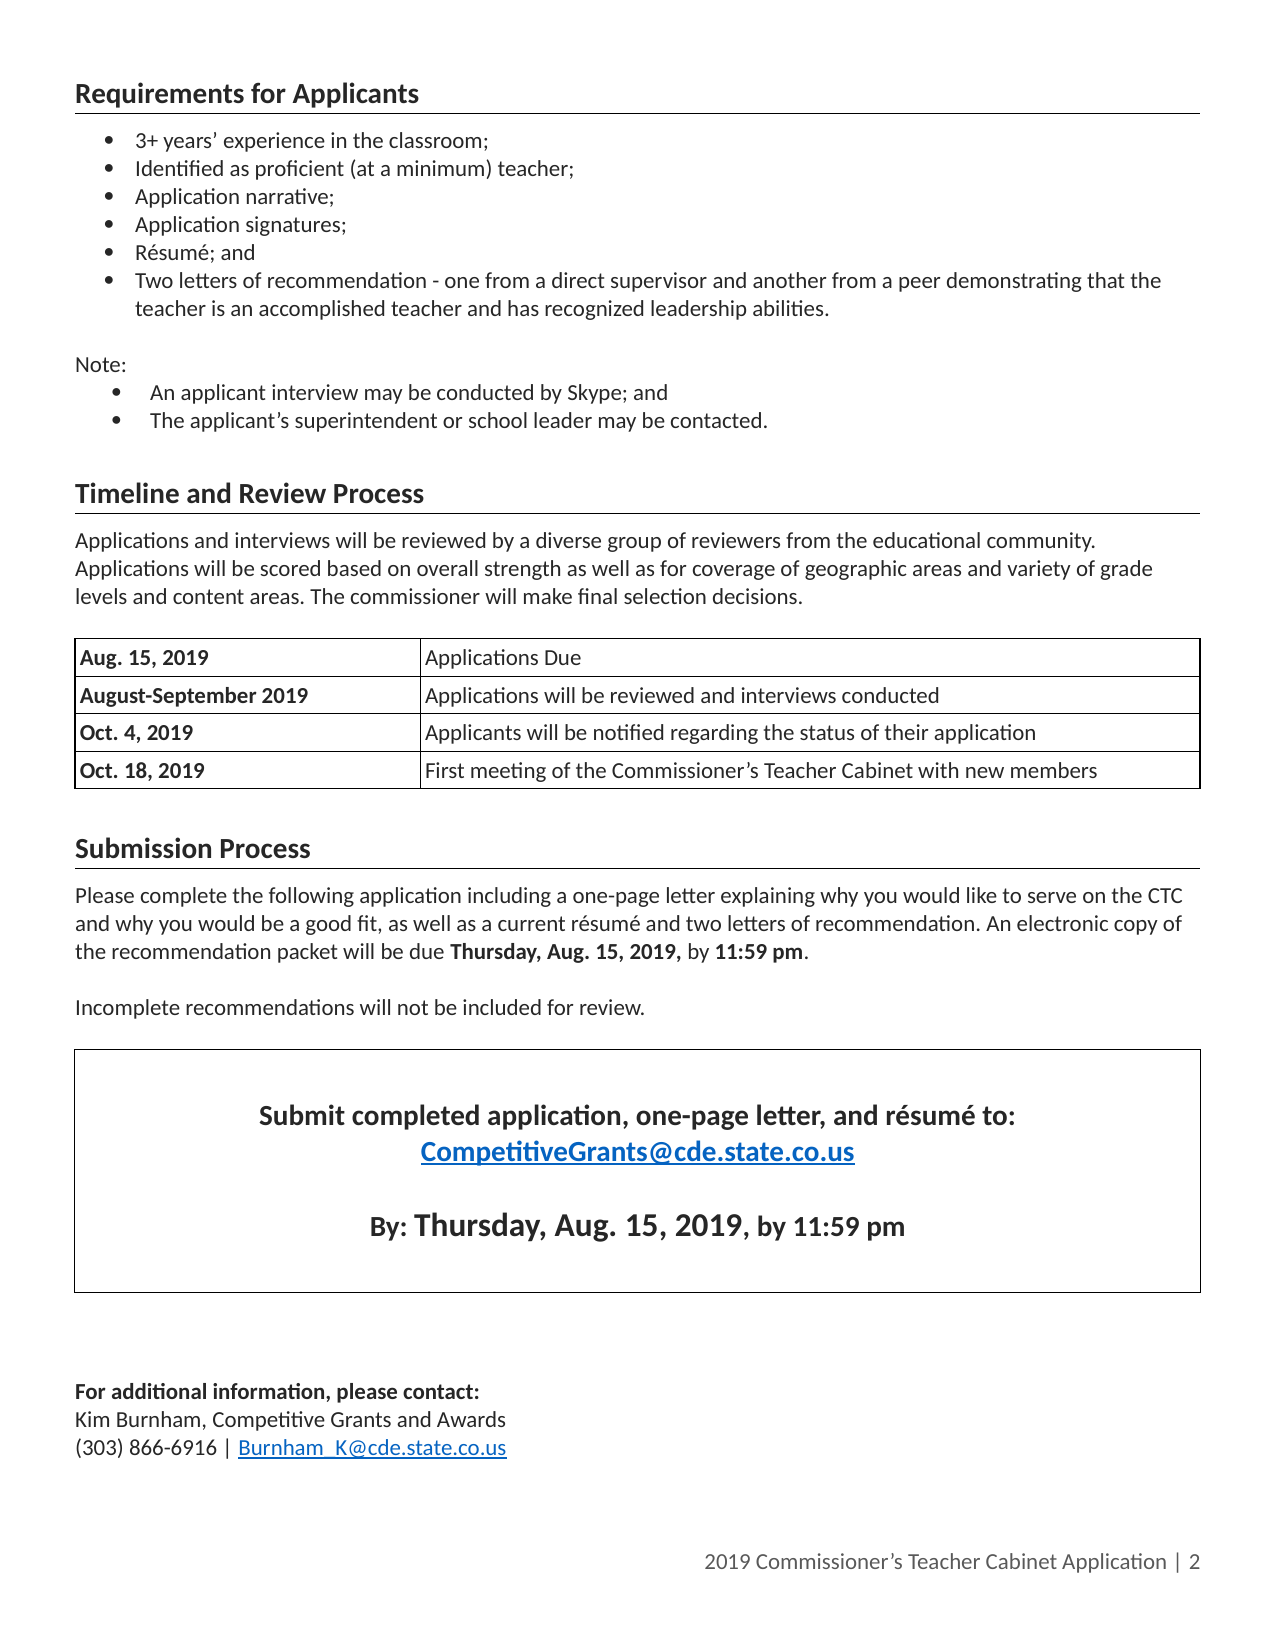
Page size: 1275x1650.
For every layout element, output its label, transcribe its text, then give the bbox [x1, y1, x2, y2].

table_header Submit completed application, one-page letter, and résumé to: CompetitiveGrants@cde.state.co.us By: Thursday, Aug. 15, 2019, by 11:59 pm [75, 1050, 1200, 1292]
table_cell Applications will be reviewed and interviews conducted [421, 677, 1199, 713]
text Applications and interviews will be reviewed by a diverse group of reviewers from the educational community. Applications will be scored based on overall strength as well as for coverage of geographic areas and variety of grade levels and content areas. The commissioner will make final selection decisions. [75, 526, 1200, 610]
text (303) 866-6916 | Burnham_K@cde.state.co.us [75, 1433, 1200, 1461]
subtitle Timeline and Review Process [75, 475, 1200, 513]
text Note: [75, 350, 1200, 378]
subtitle Requirements for Applicants [75, 75, 1200, 113]
table_cell Applicants will be notified regarding the status of their application [421, 714, 1199, 751]
list Application signatures; [105, 210, 1200, 238]
table_cell Oct. 4, 2019 [76, 714, 420, 751]
list Application narrative; [105, 182, 1200, 210]
table_cell Oct. 18, 2019 [76, 752, 420, 788]
table_cell August-September 2019 [76, 677, 420, 713]
table_header Aug. 15, 2019 [76, 639, 420, 676]
list Identified as proficient (at a minimum) teacher; [105, 154, 1200, 182]
text Please complete the following application including a one-page letter explaining why you would like to serve on the CTC and why you would be a good fit, as well as a current résumé and two letters of recommendation. An electronic copy of the recommendation packet will be due Thursday, Aug. 15, 2019, by 11:59 pm. [75, 881, 1200, 965]
list Two letters of recommendation - one from a direct supervisor and another from a peer demonstrating that the teacher is an accomplished teacher and has recognized leadership abilities. [105, 266, 1200, 322]
subtitle Submission Process [75, 830, 1200, 868]
text For additional information, please contact: [75, 1377, 1200, 1405]
list The applicant’s superintendent or school leader may be contacted. [112, 406, 1200, 434]
list 3+ years’ experience in the classroom; [105, 126, 1200, 154]
list Résumé; and [105, 238, 1200, 266]
table_cell First meeting of the Commissioner’s Teacher Cabinet with new members [421, 752, 1199, 788]
list An applicant interview may be conducted by Skype; and [112, 378, 1200, 406]
table_header Applications Due [421, 639, 1199, 676]
text Incomplete recommendations will not be included for review. [75, 993, 1200, 1021]
text Kim Burnham, Competitive Grants and Awards [75, 1405, 1200, 1433]
